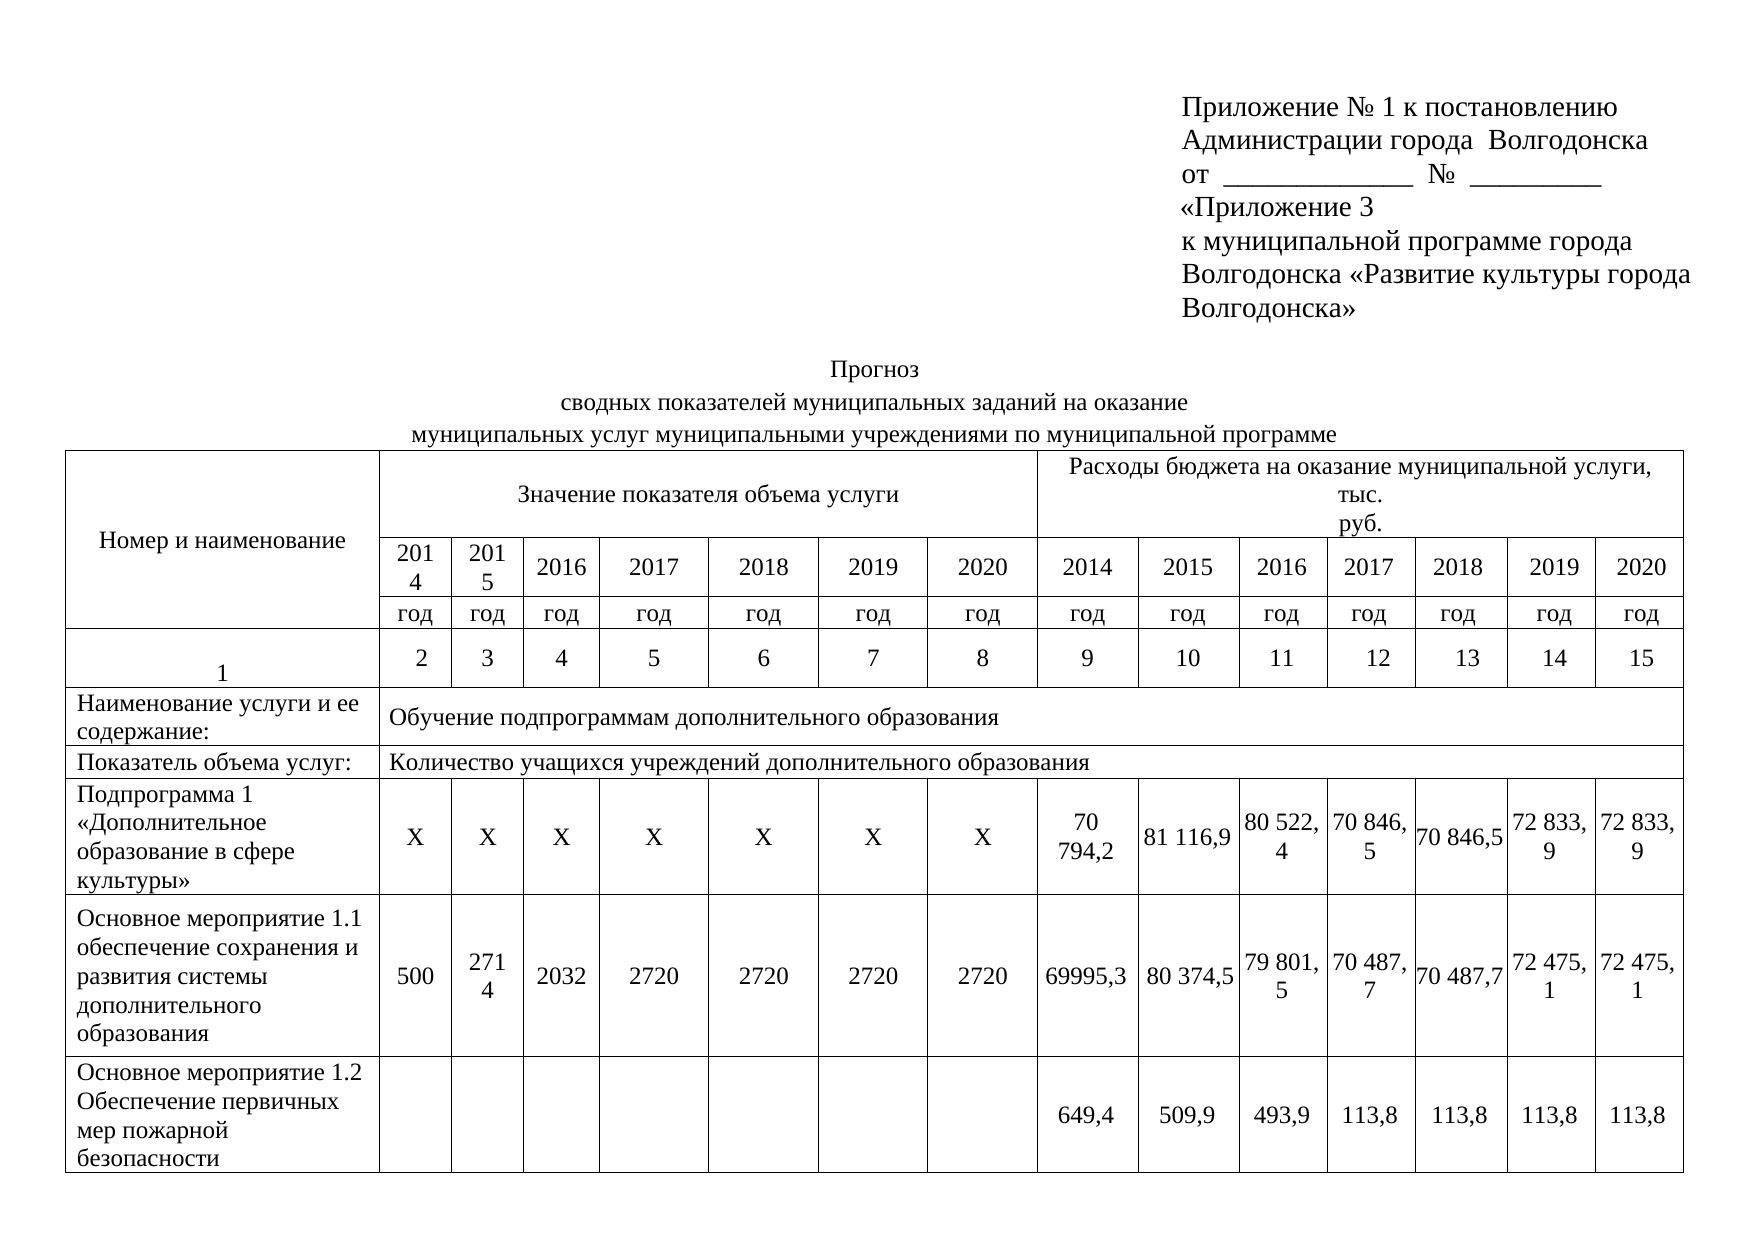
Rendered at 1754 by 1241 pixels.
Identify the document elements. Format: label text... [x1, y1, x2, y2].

text от _____________ № _________ [1093, 156, 1724, 189]
text «Приложение 3 [29, 189, 1724, 223]
text Приложение № 1 к постановлению Администрации города Волгодонска [1181, 89, 1724, 156]
text к муниципальной программе города Волгодонска «Развитие культуры города Волгодонска» [1181, 223, 1724, 323]
table_header Управляющий делами И.В. Орлова [44, 324, 1720, 1173]
